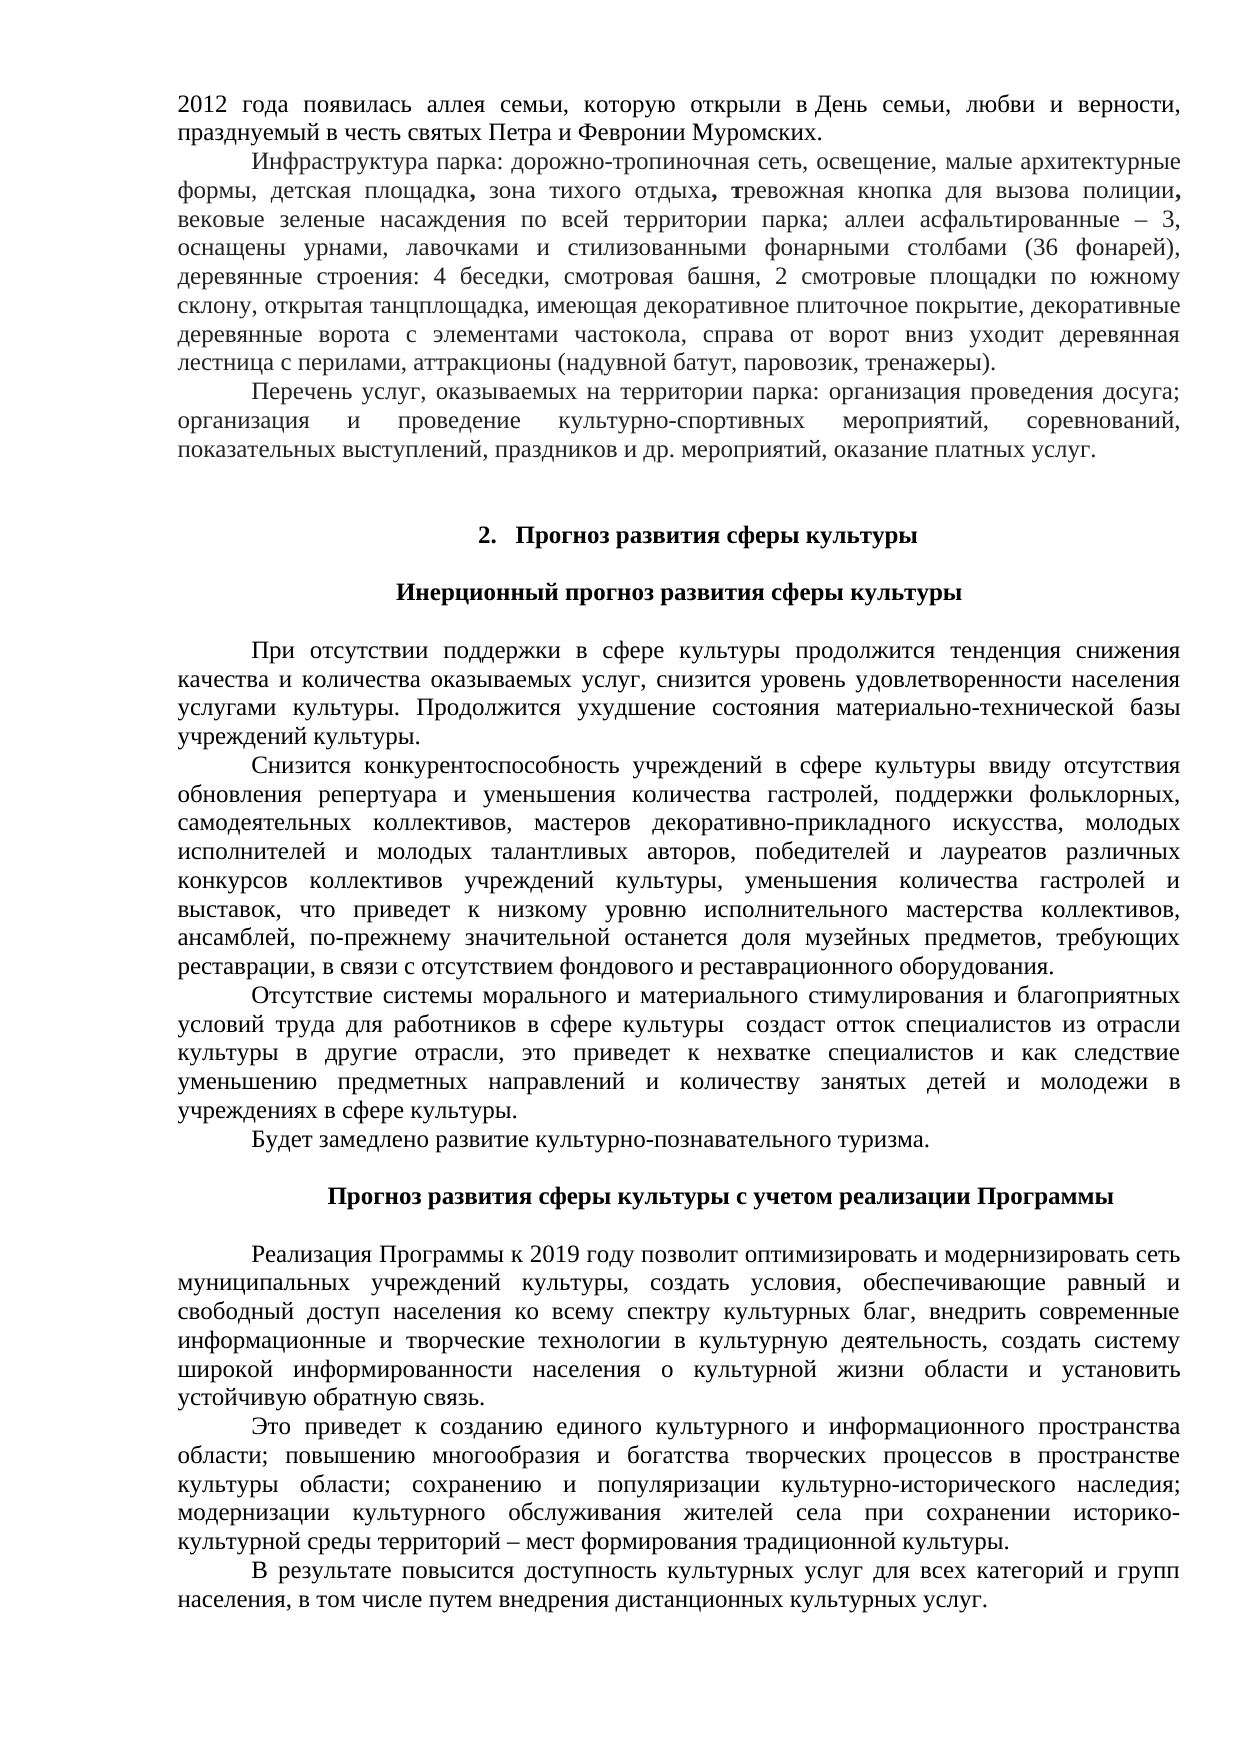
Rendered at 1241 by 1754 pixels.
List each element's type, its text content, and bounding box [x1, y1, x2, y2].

text Инерционный прогноз развития сферы культуры [177, 577, 1181, 606]
list Прогноз развития сферы культуры с учетом реализации Программы [327, 1181, 1181, 1210]
text При отсутствии поддержки в сфере культуры продолжится тенденция снижения качества и количества оказываемых услуг, снизится уровень удовлетворенности населения услугами культуры. Продолжится ухудшение состояния материально-технической базы учреждений культуры. [177, 635, 1181, 750]
text Будет замедлено развитие культурно-познавательного туризма. [177, 1124, 1181, 1152]
text Отсутствие системы морального и материального стимулирования и благоприятных условий труда для работников в сфере культуры создаст отток специалистов из отрасли культуры в другие отрасли, это приведет к нехватке специалистов и как следствие уменьшению предметных направлений и количеству занятых детей и молодежи в учреждениях в сфере культуры. [177, 980, 1181, 1124]
text Перечень услуг, оказываемых на территории парка: организация проведения досуга; организация и проведение культурно-спортивных мероприятий, соревнований, показательных выступлений, праздников и др. мероприятий, оказание платных услуг. [177, 376, 1181, 462]
text Это приведет к созданию единого культурного и информационного пространства области; повышению многообразия и богатства творческих процессов в пространстве культуры области; сохранению и популяризации культурно-исторического наследия; модернизации культурного обслуживания жителей села при сохранении историко-культурной среды территорий – мест формирования традиционной культуры. [177, 1411, 1181, 1555]
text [177, 89, 1181, 146]
text Инфраструктура парка: дорожно-тропиночная сеть, освещение, малые архитектурные формы, детская площадка, зона тихого отдыха, тревожная кнопка для вызова полиции, вековые зеленые насаждения по всей территории парка; аллеи асфальтированные – 3, оснащены урнами, лавочками и стилизованными фонарными столбами (36 фонарей), деревянные строения: 4 беседки, смотровая башня, 2 смотровые площадки по южному склону, открытая танцплощадка, имеющая декоративное плиточное покрытие, декоративные деревянные ворота с элементами частокола, справа от ворот вниз уходит деревянная лестница с перилами, аттракционы (надувной батут, паровозик, тренажеры). [177, 146, 1181, 376]
text В результате повысится доступность культурных услуг для всех категорий и групп населения, в том числе путем внедрения дистанционных культурных услуг. [177, 1555, 1181, 1612]
list Прогноз развития сферы культуры [215, 520, 1181, 549]
text Реализация Программы к 2019 году позволит оптимизировать и модернизировать сеть муниципальных учреждений культуры, создать условия, обеспечивающие равный и свободный доступ населения ко всему спектру культурных благ, внедрить современные информационные и творческие технологии в культурную деятельность, создать систему широкой информированности населения о культурной жизни области и установить устойчивую обратную связь. [177, 1239, 1181, 1411]
text Снизится конкурентоспособность учреждений в сфере культуры ввиду отсутствия обновления репертуара и уменьшения количества гастролей, поддержки фольклорных, самодеятельных коллективов, мастеров декоративно-прикладного искусства, молодых исполнителей и молодых талантливых авторов, победителей и лауреатов различных конкурсов коллективов учреждений культуры, уменьшения количества гастролей и выставок, что приведет к низкому уровню исполнительного мастерства коллективов, ансамблей, по-прежнему значительной останется доля музейных предметов, требующих реставрации, в связи с отсутствием фондового и реставрационного оборудования. [177, 750, 1181, 980]
